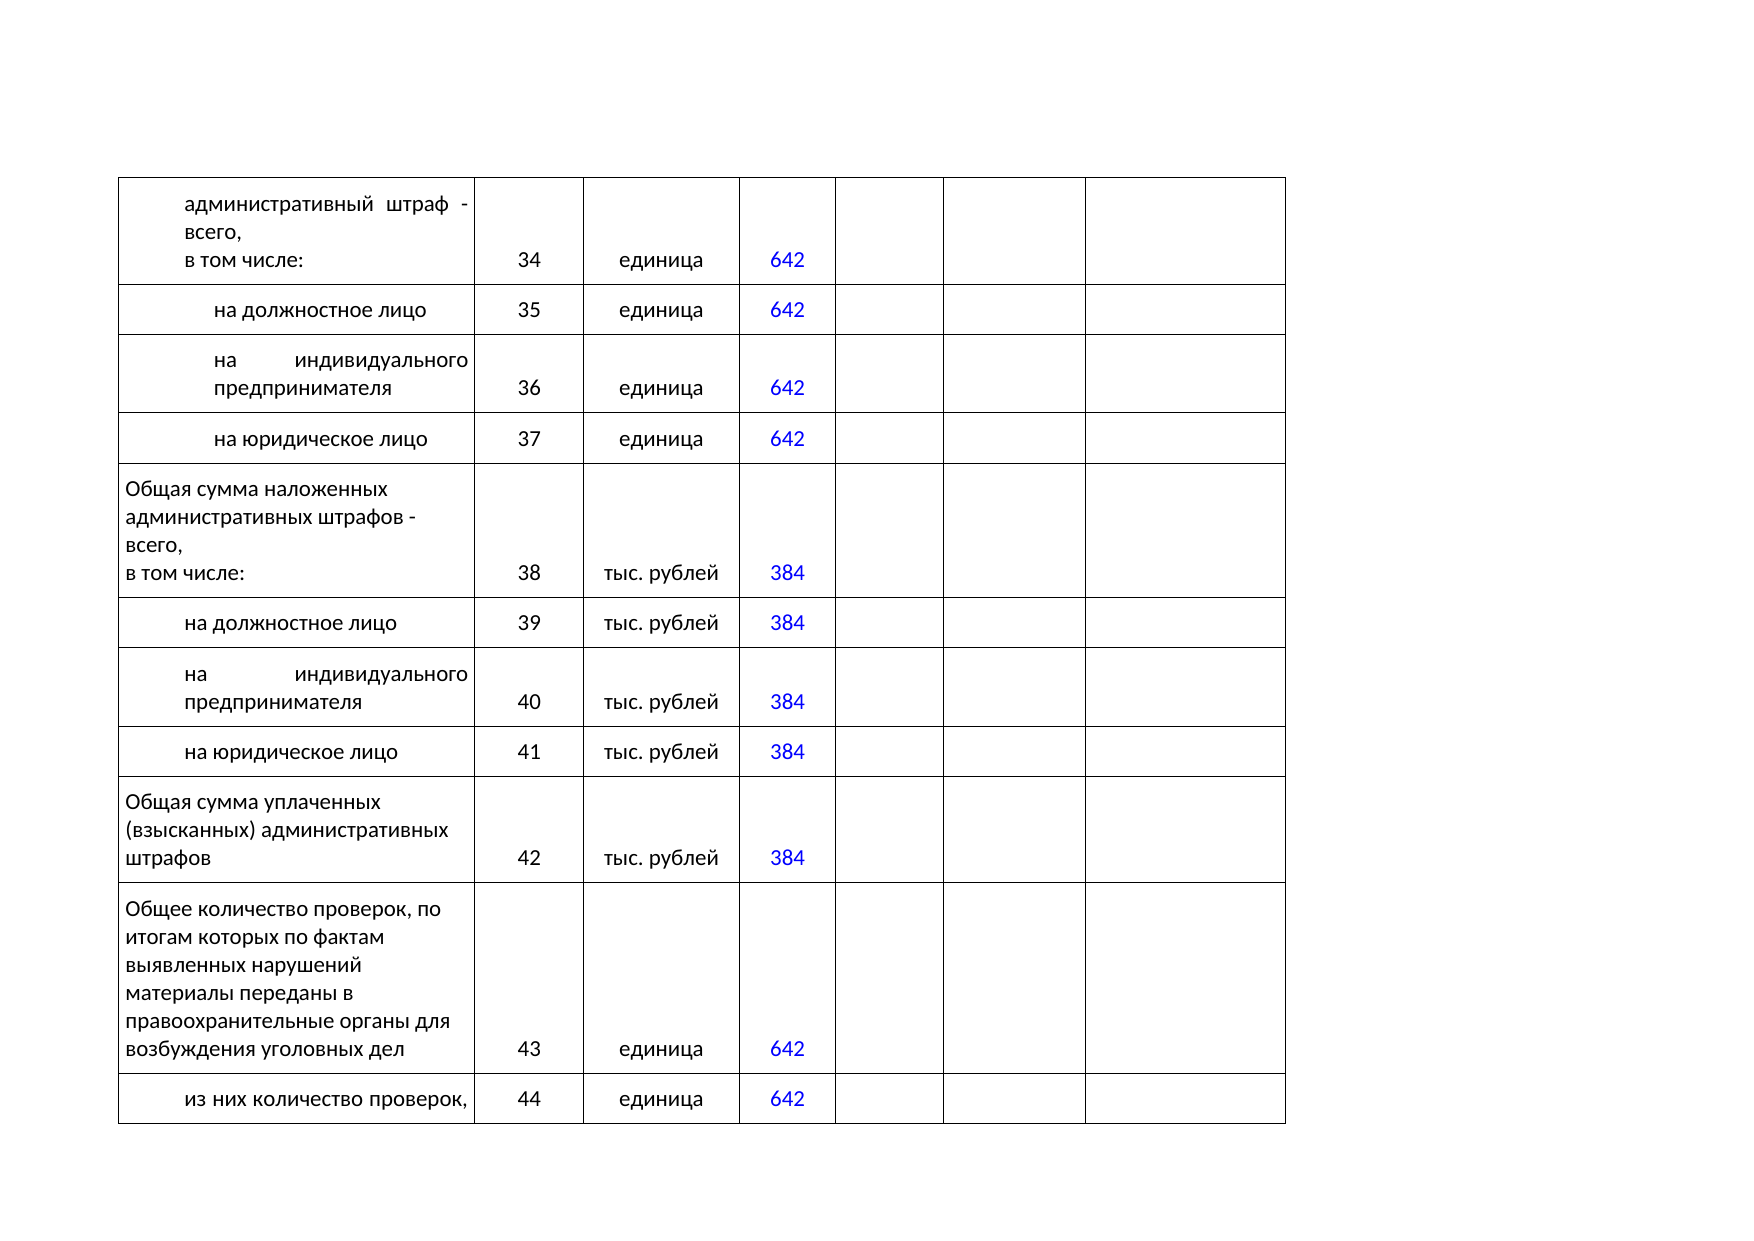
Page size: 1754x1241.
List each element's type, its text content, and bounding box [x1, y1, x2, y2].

table_cell [1086, 648, 1285, 726]
table_cell [944, 648, 1085, 726]
table_cell 384 [740, 648, 835, 726]
table_cell 36 [475, 335, 583, 412]
table_cell 384 [740, 464, 835, 597]
table_cell [944, 178, 1085, 283]
table_cell единица [584, 335, 739, 412]
table_cell на индивидуального предпринимателя [119, 648, 474, 726]
table_cell единица [584, 285, 739, 334]
table_cell единица [584, 1074, 739, 1123]
table_cell единица [584, 178, 739, 283]
table_cell Общее количество проверок, по итогам которых по фактам выявленных нарушений материалы переданы в правоохранительные органы для возбуждения уголовных дел [119, 883, 474, 1073]
table_cell 642 [740, 178, 835, 283]
table_cell [1086, 598, 1285, 647]
table_cell 642 [740, 285, 835, 334]
table_cell 642 [740, 1074, 835, 1123]
table_cell [836, 883, 943, 1073]
table_cell [944, 464, 1085, 597]
table_cell на индивидуального предпринимателя [119, 335, 474, 412]
table_cell 384 [740, 777, 835, 882]
table_cell [1086, 883, 1285, 1073]
table_cell 37 [475, 413, 583, 462]
table_cell [944, 413, 1085, 462]
table_cell Общая сумма наложенных административных штрафов - всего, в том числе: [119, 464, 474, 597]
table_cell тыс. рублей [584, 648, 739, 726]
table_cell [1086, 335, 1285, 412]
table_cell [119, 1074, 474, 1123]
table_cell [836, 777, 943, 882]
table_cell 40 [475, 648, 583, 726]
table_cell тыс. рублей [584, 777, 739, 882]
table_cell тыс. рублей [584, 598, 739, 647]
table_cell [1086, 1074, 1285, 1123]
table_cell административный штраф - всего, в том числе: [119, 178, 474, 283]
table_cell 43 [475, 883, 583, 1073]
table_cell Общая сумма уплаченных (взысканных) административных штрафов [119, 777, 474, 882]
table_cell [944, 883, 1085, 1073]
table_cell 642 [740, 335, 835, 412]
table_cell [944, 727, 1085, 776]
table_cell тыс. рублей [584, 727, 739, 776]
table_cell [836, 178, 943, 283]
table_cell на юридическое лицо [119, 413, 474, 462]
table_cell [836, 464, 943, 597]
table_cell [944, 335, 1085, 412]
table_cell на должностное лицо [119, 285, 474, 334]
table_cell [944, 285, 1085, 334]
table_cell [836, 648, 943, 726]
table_cell 42 [475, 777, 583, 882]
table_cell 39 [475, 598, 583, 647]
table_cell [1086, 777, 1285, 882]
table_cell тыс. рублей [584, 464, 739, 597]
table_cell 384 [740, 598, 835, 647]
table_cell [836, 335, 943, 412]
table_cell [836, 727, 943, 776]
table_cell на должностное лицо [119, 598, 474, 647]
table_cell [1086, 285, 1285, 334]
table_cell 44 [475, 1074, 583, 1123]
table_cell [836, 598, 943, 647]
table_cell [1086, 178, 1285, 283]
table_cell 642 [740, 413, 835, 462]
table_cell [944, 1074, 1085, 1123]
table_cell [1086, 413, 1285, 462]
table_cell единица [584, 883, 739, 1073]
table_cell [944, 777, 1085, 882]
table_cell [944, 598, 1085, 647]
table_cell [836, 1074, 943, 1123]
table_cell [836, 285, 943, 334]
table_cell 34 [475, 178, 583, 283]
table_cell 38 [475, 464, 583, 597]
table_cell единица [584, 413, 739, 462]
table_cell [1086, 464, 1285, 597]
table_cell 384 [740, 727, 835, 776]
table_cell 642 [740, 883, 835, 1073]
table_cell на юридическое лицо [119, 727, 474, 776]
table_cell [836, 413, 943, 462]
table_cell 41 [475, 727, 583, 776]
table_cell 35 [475, 285, 583, 334]
table_cell [1086, 727, 1285, 776]
